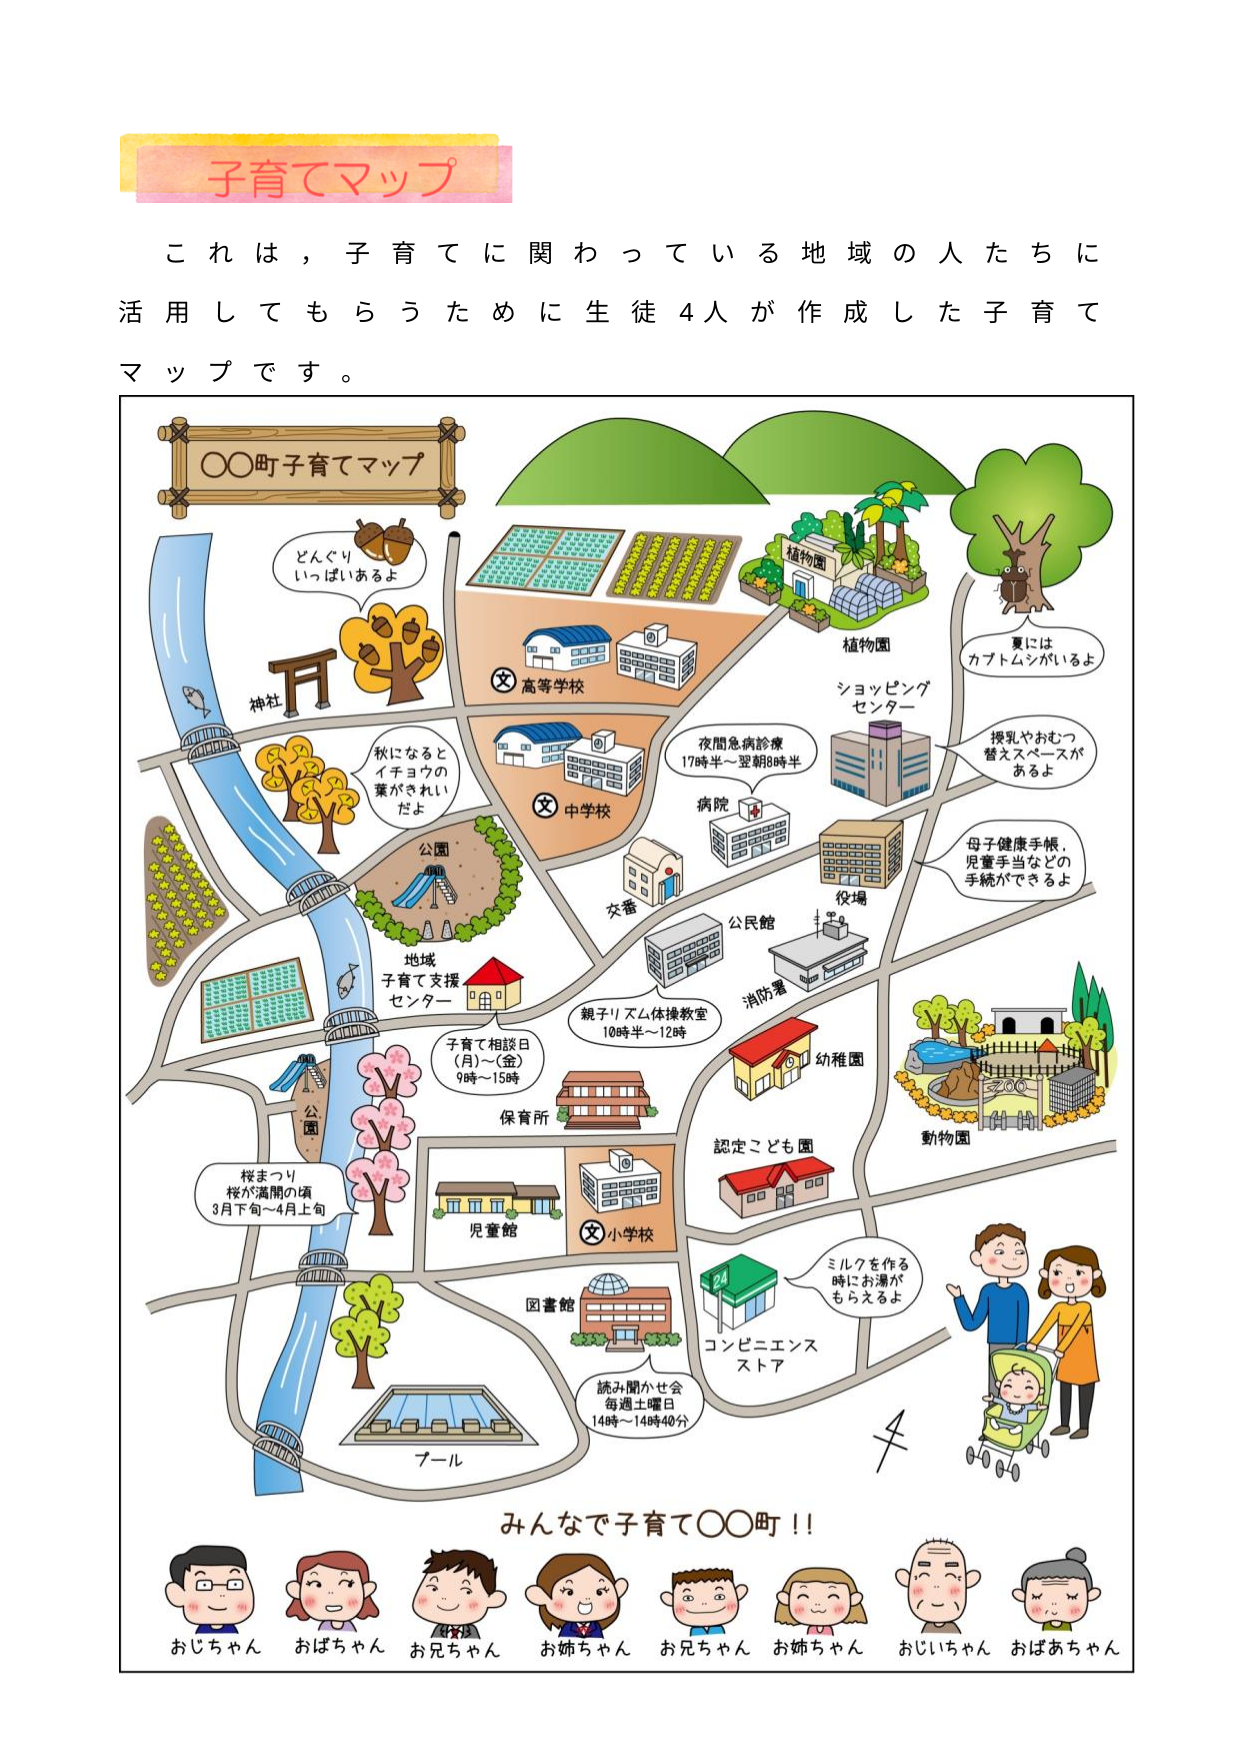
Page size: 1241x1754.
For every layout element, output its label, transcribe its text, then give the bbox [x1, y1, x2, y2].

picture [119, 395, 1137, 1674]
text これは，子育てに関わっている地域の人たちに活用してもらうために生徒4人が作成した子育てマップです。 [118, 222, 1122, 400]
picture [118, 133, 512, 202]
